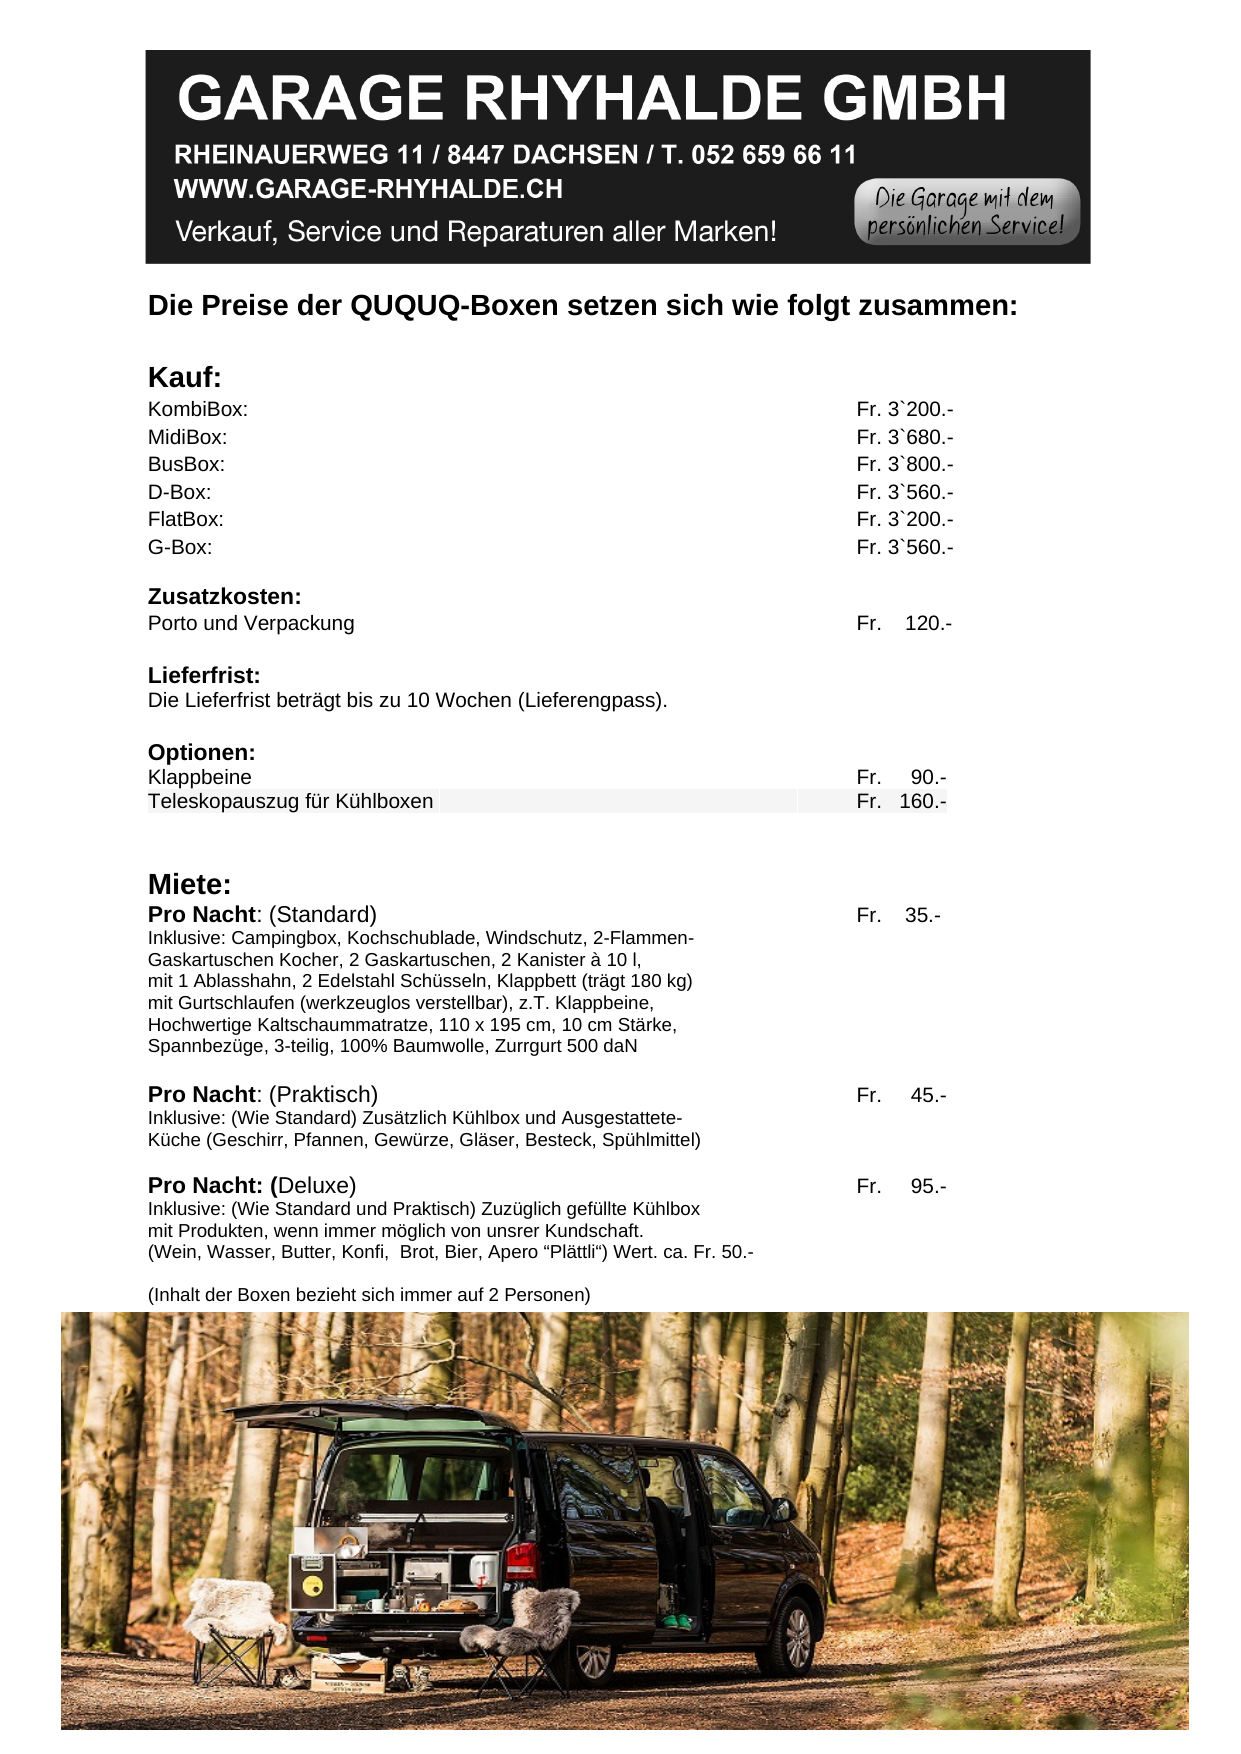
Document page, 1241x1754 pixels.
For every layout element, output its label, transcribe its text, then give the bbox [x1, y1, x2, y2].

text Die Preise der QUQUQ-Boxen setzen sich wie folgt zusammen: [148, 288, 1092, 321]
text Klappbeine Fr. 90.- Teleskopauszug für Kühlboxen Fr. 160.- [148, 765, 1092, 841]
picture [61, 1312, 1189, 1730]
text Küche (Geschirr, Pfannen, Gewürze, Gläser, Besteck, Spühlmittel) [148, 1128, 1092, 1150]
text Optionen: [148, 739, 1092, 765]
picture [145, 50, 1091, 264]
text Lieferfrist: [148, 662, 1092, 688]
text (Wein, Wasser, Butter, Konfi, Brot, Bier, Apero “Plättli“) Wert. ca. Fr. 50.- (Inhalt der Boxen bezieht sich immer auf 2 Personen) [148, 1241, 1092, 1306]
text Pro Nacht: (Praktisch) Fr. 45.- Inklusive: (Wie Standard) Zusätzlich Kühlbox und Ausgestattete- [148, 1057, 1092, 1128]
text Miete: Pro Nacht: (Standard) Fr. 35.- Inklusive: Campingbox, Kochschublade, Windschutz, 2-Flammen- Gaskartuschen Kocher, 2 Gaskartuschen, 2 Kanister à 10 l, mit 1 Ablasshahn, 2 Edelstahl Schüsseln, Klappbett (trägt 180 kg) mit Gurtschlaufen (werkzeuglos verstellbar), z.T. Klappbeine, Hochwertige Kaltschaummatratze, 110 x 195 cm, 10 cm Stärke, Spannbezüge, 3-teilig, 100% Baumwolle, Zurrgurt 500 daN [148, 867, 1092, 1057]
text Die Lieferfrist beträgt bis zu 10 Wochen (Lieferengpass). [148, 688, 1092, 712]
text Kauf: KombiBox: Fr. 3`200.- MidiBox: Fr. 3`680.- BusBox: Fr. 3`800.- D-Box: Fr. 3`560.- FlatBox: Fr. 3`200.- G-Box: Fr. 3`560.- [148, 321, 1092, 558]
text Pro Nacht: (Deluxe) Fr. 95.- Inklusive: (Wie Standard und Praktisch) Zuzüglich gefüllte Kühlbox mit Produkten, wenn immer möglich von unsrer Kundschaft. [148, 1172, 1092, 1241]
text Zusatzkosten: Porto und Verpackung Fr. 120.- [148, 583, 1092, 636]
